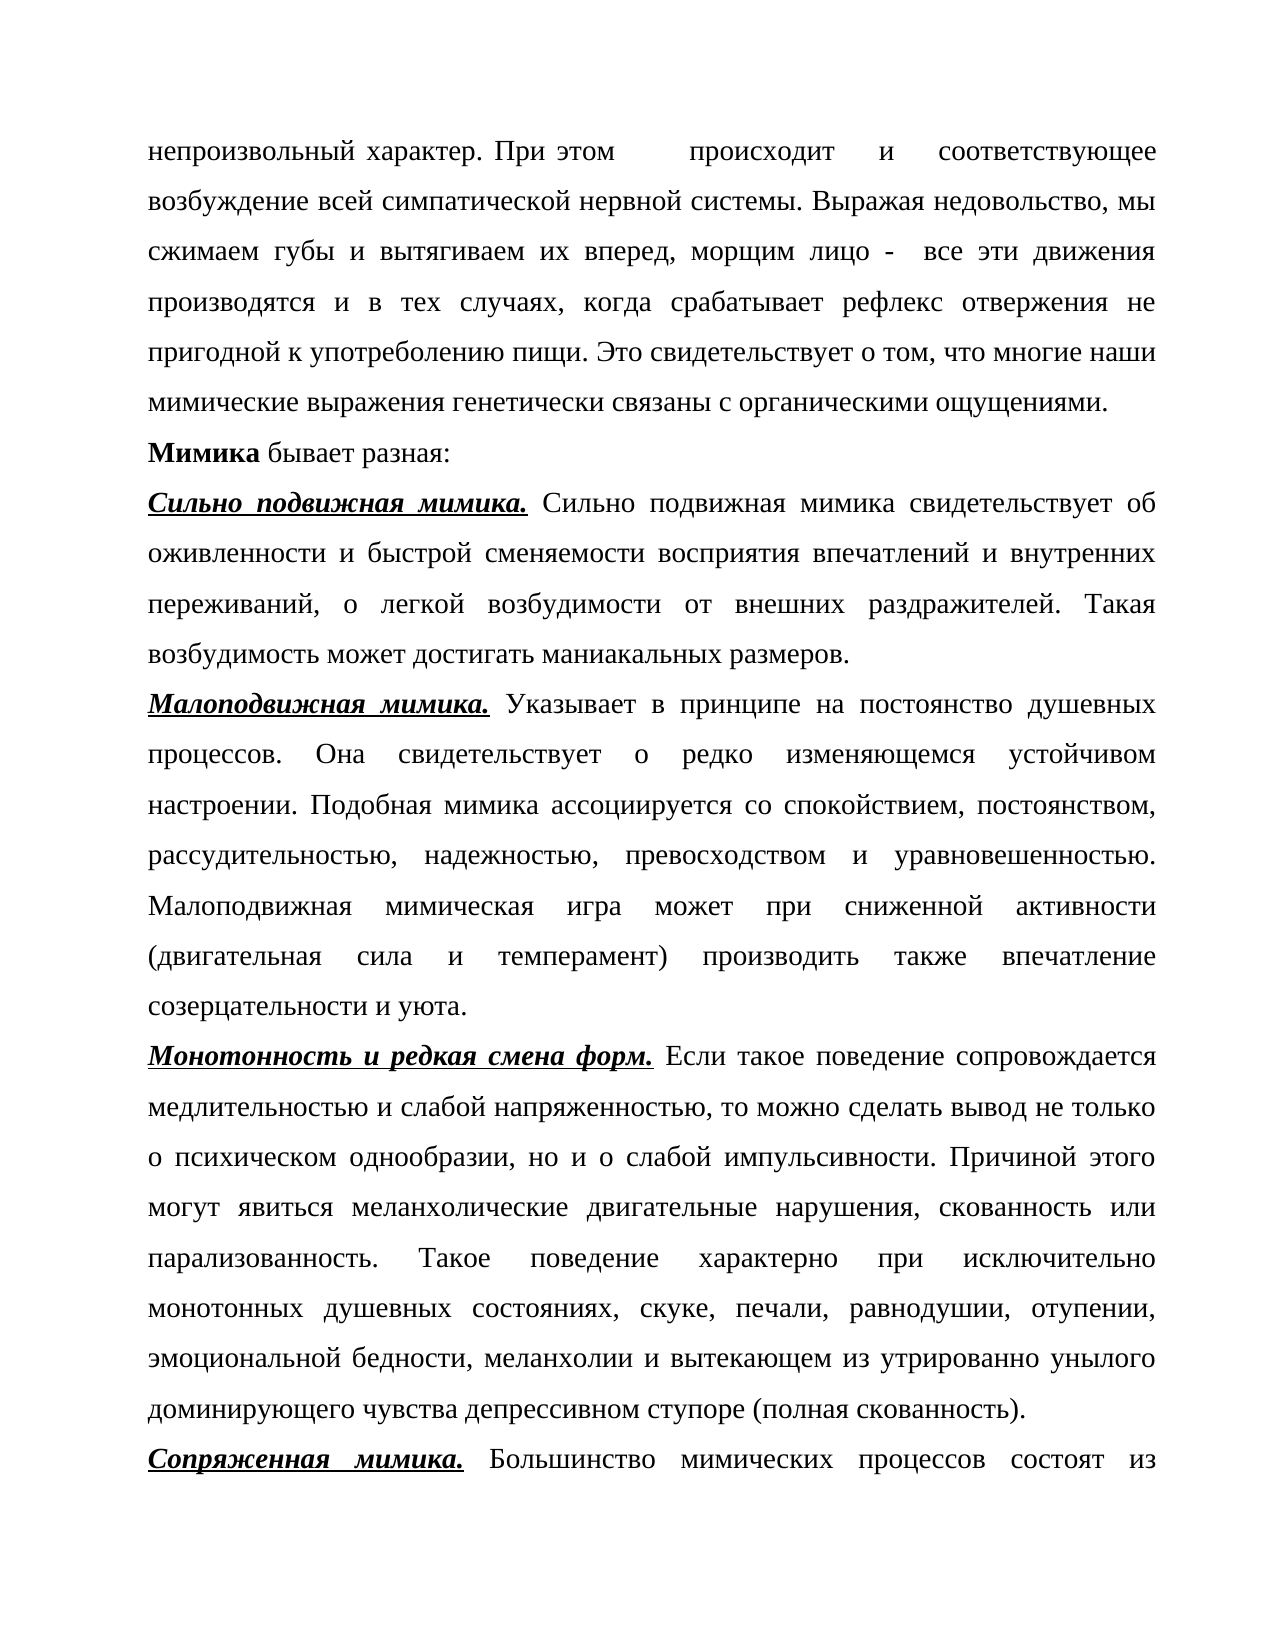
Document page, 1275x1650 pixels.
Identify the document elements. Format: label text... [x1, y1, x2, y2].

text Сильно подвижная мимика. Сильно подвижная мимика свидетельствует об оживленности и быстрой сменяемости восприятия впечатлений и внутренних переживаний, о легкой возбудимости от внешних раздражителей. Такая возбудимость может достигать маниакальных размеров. [148, 485, 1157, 669]
text Малоподвижная мимика. Указывает в принципе на постоянство душевных процессов. Она свидетельствует о редко изменяющемся устойчивом настроении. Подобная мимика ассоциируется со спокойствием, постоянством, рассудительностью, надежностью, превосходством и уравновешенностью. Малоподвижная мимическая игра может при сниженной активности (двигательная сила и темперамент) производить также впечатление созерцательности и уюта. [148, 686, 1157, 1022]
text Мимика бывает разная: [148, 435, 1157, 468]
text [148, 1441, 1157, 1474]
text Монотонность и редкая смена форм. Если такое поведение сопровождается медлительностью и слабой напряженностью, то можно сделать вывод не только о психическом однообразии, но и о слабой импульсивности. Причиной этого могут явиться меланхолические двигательные нарушения, скованность или парализованность. Такое поведение характерно при исключительно монотонных душевных состояниях, скуке, печали, равнодушии, отупении, эмоциональной бедности, меланхолии и вытекающем из утрированно унылого доминирующего чувства депрессивном ступоре (полная скованность). [148, 1038, 1157, 1424]
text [148, 133, 1157, 418]
